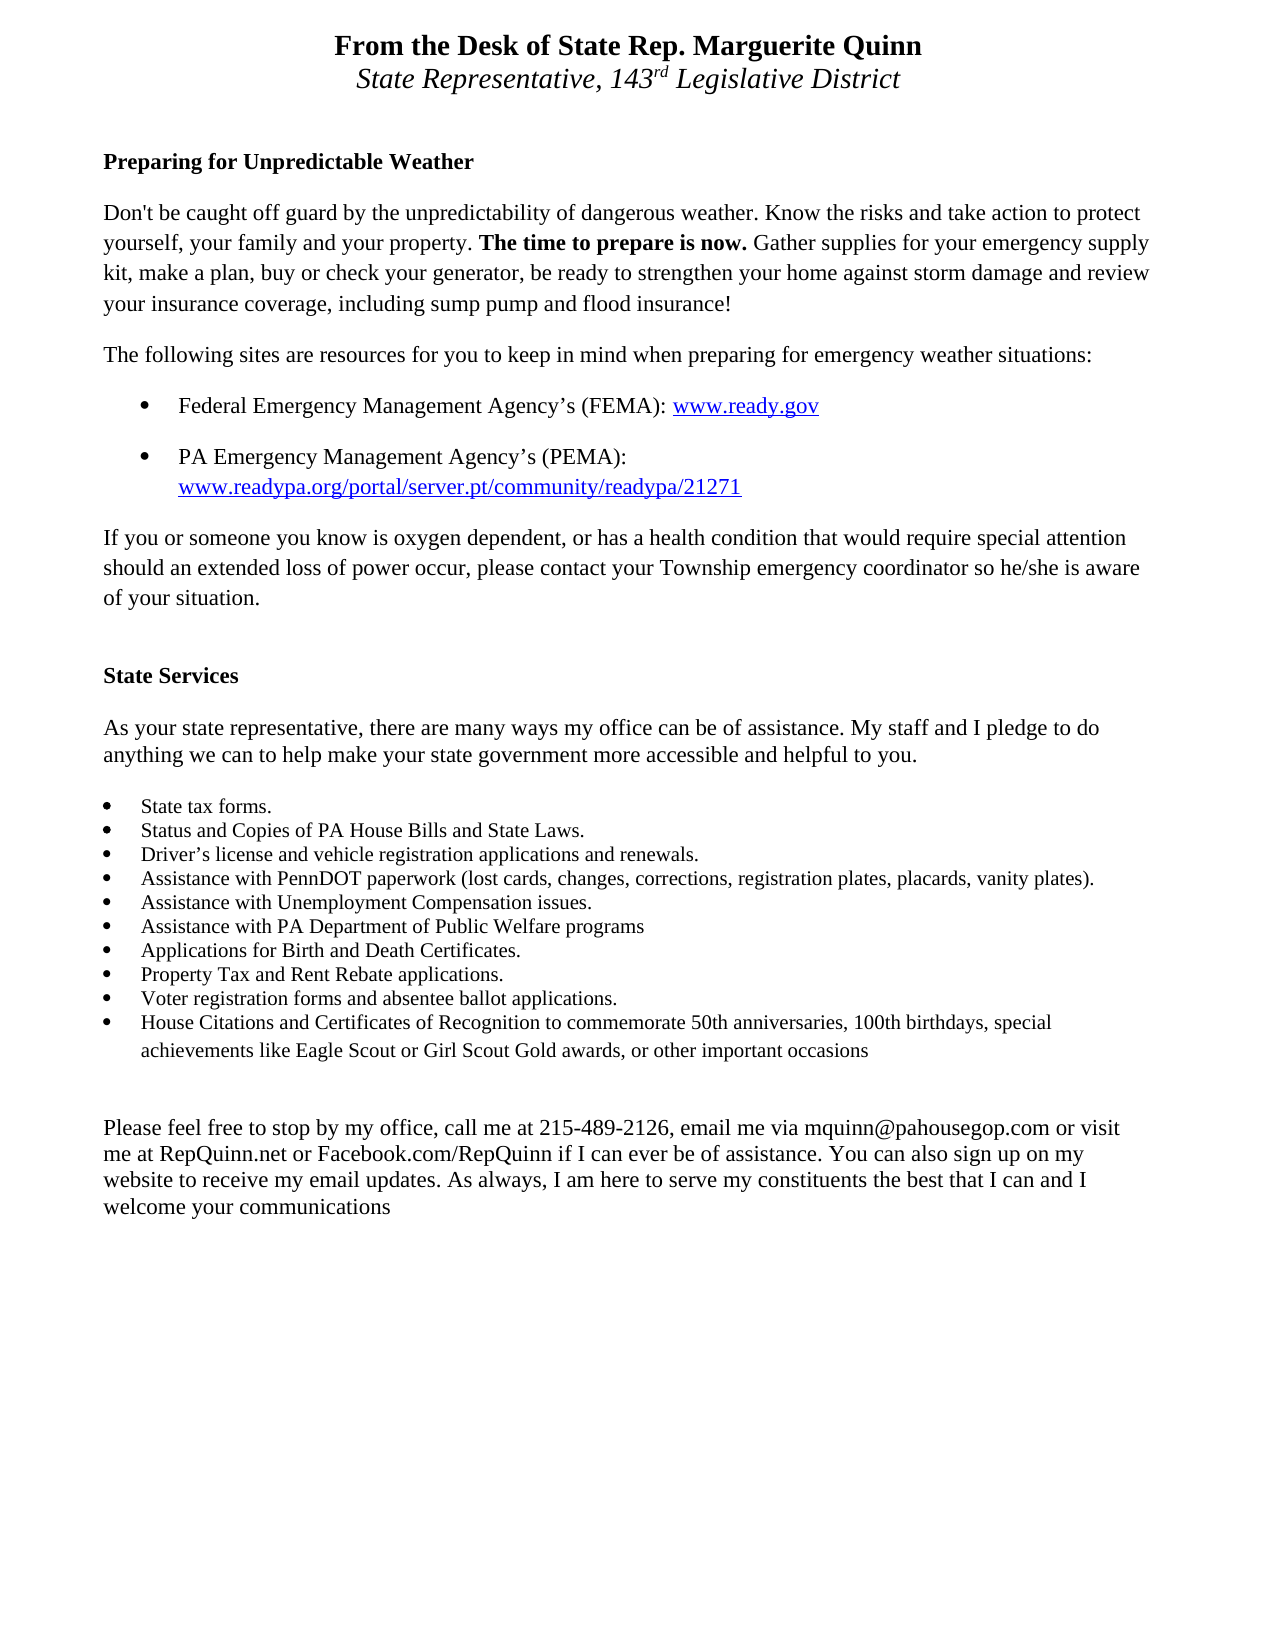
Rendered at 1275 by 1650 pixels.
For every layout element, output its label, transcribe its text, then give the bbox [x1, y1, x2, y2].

list Status and Copies of PA House Bills and State Laws. [103, 818, 1153, 842]
text Please feel free to stop by my office, call me at 215-489-2126, email me via mquinn@pahousegop.com or visit me at RepQuinn.net or Facebook.com/RepQuinn if I can ever be of assistance. You can also sign up on my website to receive my email updates. As always, I am here to serve my constituents the best that I can and I welcome your communications [103, 1114, 1153, 1219]
text State Representative, 143rd Legislative District [103, 62, 1153, 95]
text Preparing for Unpredictable Weather [103, 148, 1153, 174]
list Applications for Birth and Death Certificates. [103, 938, 1153, 962]
list Assistance with PennDOT paperwork (lost cards, changes, corrections, registration plates, placards, vanity plates). [103, 866, 1153, 890]
list Assistance with Unemployment Compensation issues. [103, 890, 1153, 914]
list PA Emergency Management Agency’s (PEMA): www.readypa.org/portal/server.pt/community/readypa/21271 [141, 443, 1153, 499]
list House Citations and Certificates of Recognition to commemorate 50th anniversaries, 100th birthdays, special achievements like Eagle Scout or Girl Scout Gold awards, or other important occasions [103, 1010, 1153, 1062]
list State tax forms. [103, 793, 1153, 818]
list Federal Emergency Management Agency’s (FEMA): www.ready.gov [141, 392, 1153, 418]
list Assistance with PA Department of Public Welfare programs [103, 914, 1153, 938]
list Driver’s license and vehicle registration applications and renewals. [103, 842, 1153, 866]
list Voter registration forms and absentee ballot applications. [103, 986, 1153, 1010]
text If you or someone you know is oxygen dependent, or has a health condition that would require special attention should an extended loss of power occur, please contact your Township emergency coordinator so he/she is aware of your situation. [103, 524, 1153, 611]
list Property Tax and Rent Rebate applications. [103, 962, 1153, 986]
text As your state representative, there are many ways my office can be of assistance. My staff and I pledge to do anything we can to help make your state government more accessible and helpful to you. [103, 714, 1153, 767]
text The following sites are resources for you to keep in mind when preparing for emergency weather situations: [103, 341, 1153, 367]
text From the Desk of State Rep. Marguerite Quinn [103, 28, 1153, 62]
text State Services [103, 662, 1153, 688]
text Don't be caught off guard by the unpredictability of dangerous weather. Know the risks and take action to protect yourself, your family and your property. The time to prepare is now. Gather supplies for your emergency supply kit, make a plan, buy or check your generator, be ready to strengthen your home against storm damage and review your insurance coverage, including sump pump and flood insurance! [103, 199, 1153, 316]
